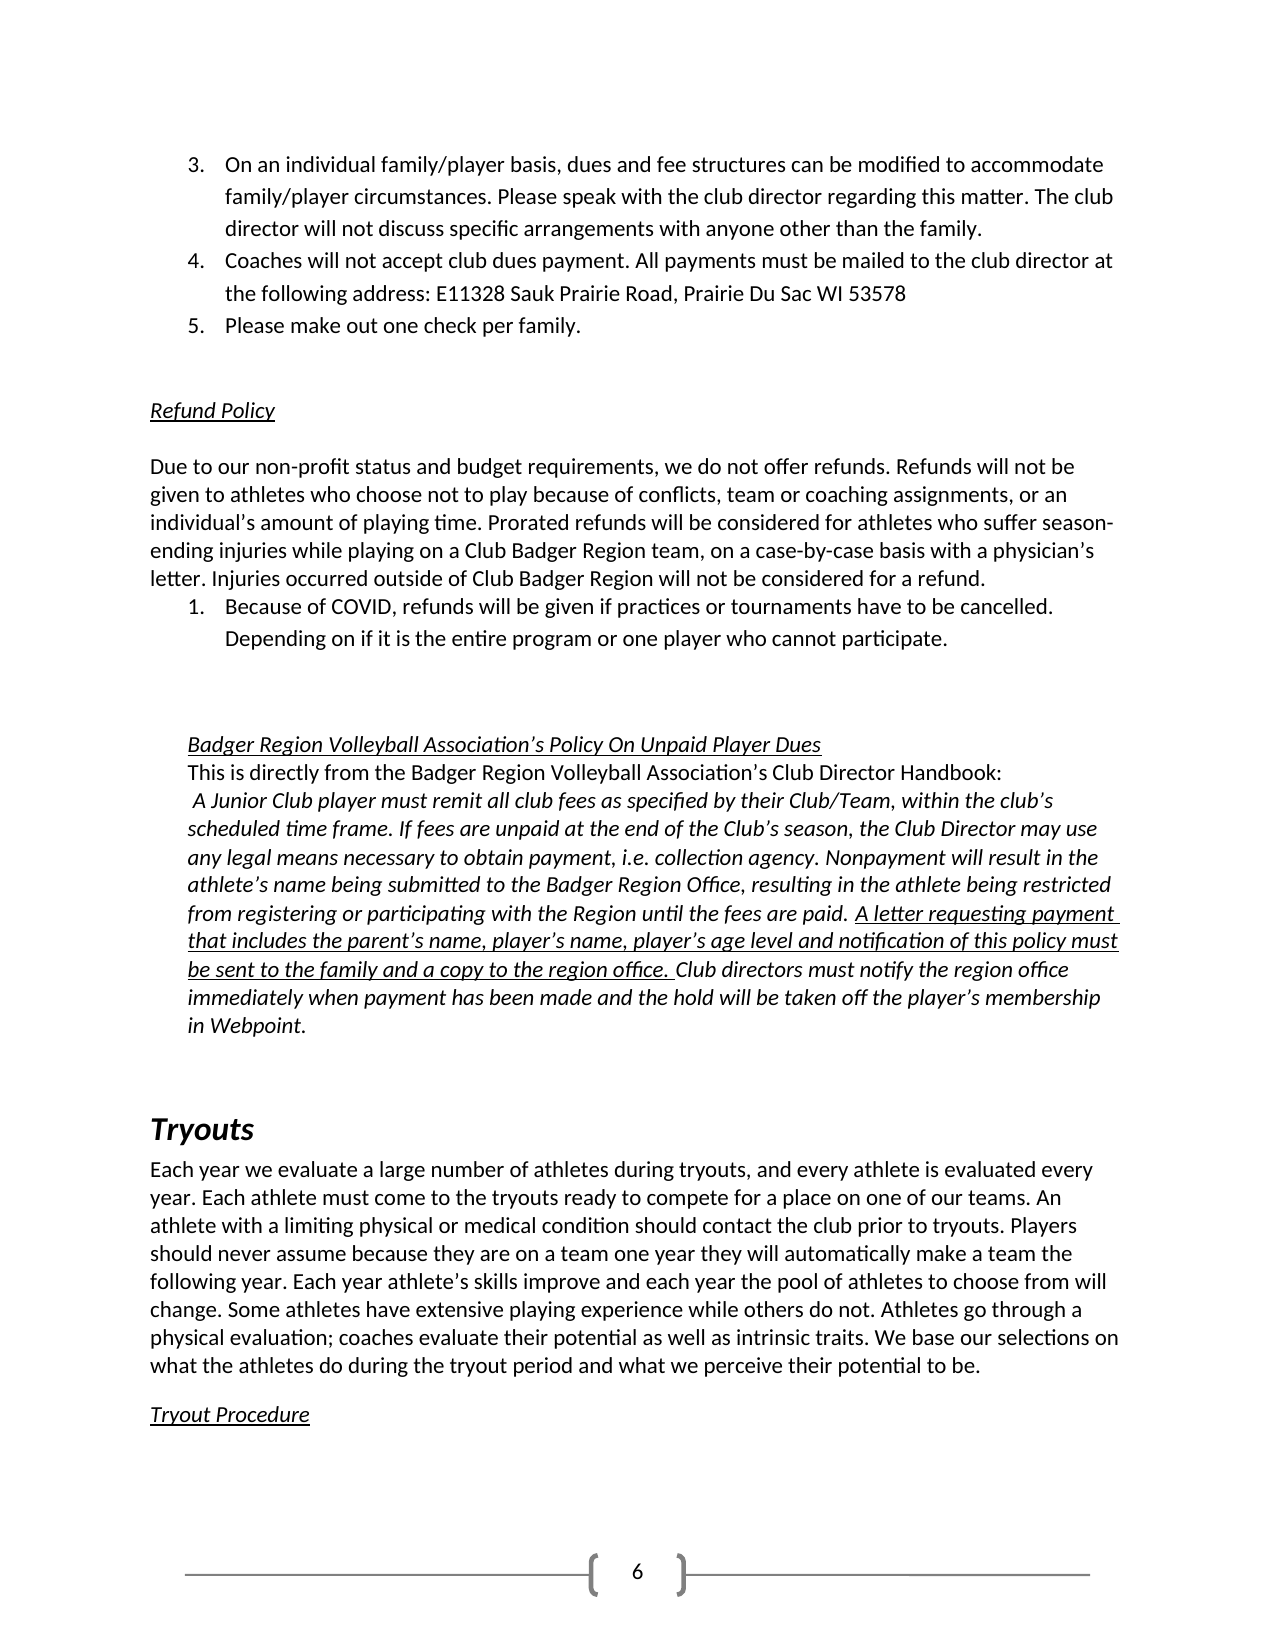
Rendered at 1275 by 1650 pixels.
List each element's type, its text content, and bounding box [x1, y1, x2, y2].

text Tryouts [150, 1108, 1125, 1149]
text A Junior Club player must remit all club fees as specified by their Club/Team, within the club’s scheduled time frame. If fees are unpaid at the end of the Club’s season, the Club Director may use any legal means necessary to obtain payment, i.e. collection agency. Nonpayment will result in the athlete’s name being submitted to the Badger Region Office, resulting in the athlete being restricted from registering or participating with the Region until the fees are paid. A letter requesting payment that includes the parent’s name, player’s name, player’s age level and notification of this policy must be sent to the family and a copy to the region office. Club directors must notify the region office immediately when payment has been made and the hold will be taken off the player’s membership in Webpoint. [187, 787, 1125, 1039]
list Coaches will not accept club dues payment. All payments must be mailed to the club director at the following address: E11328 Sauk Prairie Road, Prairie Du Sac WI 53578 [187, 247, 1125, 307]
text This is directly from the Badger Region Volleyball Association’s Club Director Handbook: [187, 758, 1125, 787]
list On an individual family/player basis, dues and fee structures can be modified to accommodate family/player circumstances. Please speak with the club director regarding this matter. The club director will not discuss specific arrangements with anyone other than the family. [187, 150, 1125, 242]
text Tryout Procedure [150, 1400, 1125, 1428]
text Refund Policy [150, 396, 1125, 424]
text Each year we evaluate a large number of athletes during tryouts, and every athlete is evaluated every year. Each athlete must come to the tryouts ready to compete for a place on one of our teams. An athlete with a limiting physical or medical condition should contact the club prior to tryouts. Players should never assume because they are on a team one year they will automatically make a team the following year. Each year athlete’s skills improve and each year the pool of athletes to choose from will change. Some athletes have extensive playing experience while others do not. Athletes go through a physical evaluation; coaches evaluate their potential as well as intrinsic traits. We base our selections on what the athletes do during the tryout period and what we perceive their potential to be. [150, 1155, 1125, 1379]
text Badger Region Volleyball Association’s Policy On Unpaid Player Dues [187, 731, 1125, 758]
list Because of COVID, refunds will be given if practices or tournaments have to be cancelled. Depending on if it is the entire program or one player who cannot participate. [187, 592, 1125, 652]
text Due to our non-profit status and budget requirements, we do not offer refunds. Refunds will not be given to athletes who choose not to play because of conflicts, team or coaching assignments, or an individual’s amount of playing time. Prorated refunds will be considered for athletes who suffer season-ending injuries while playing on a Club Badger Region team, on a case-by-case basis with a physician’s letter. Injuries occurred outside of Club Badger Region will not be considered for a refund. [150, 452, 1125, 592]
list Please make out one check per family. [187, 311, 1125, 339]
